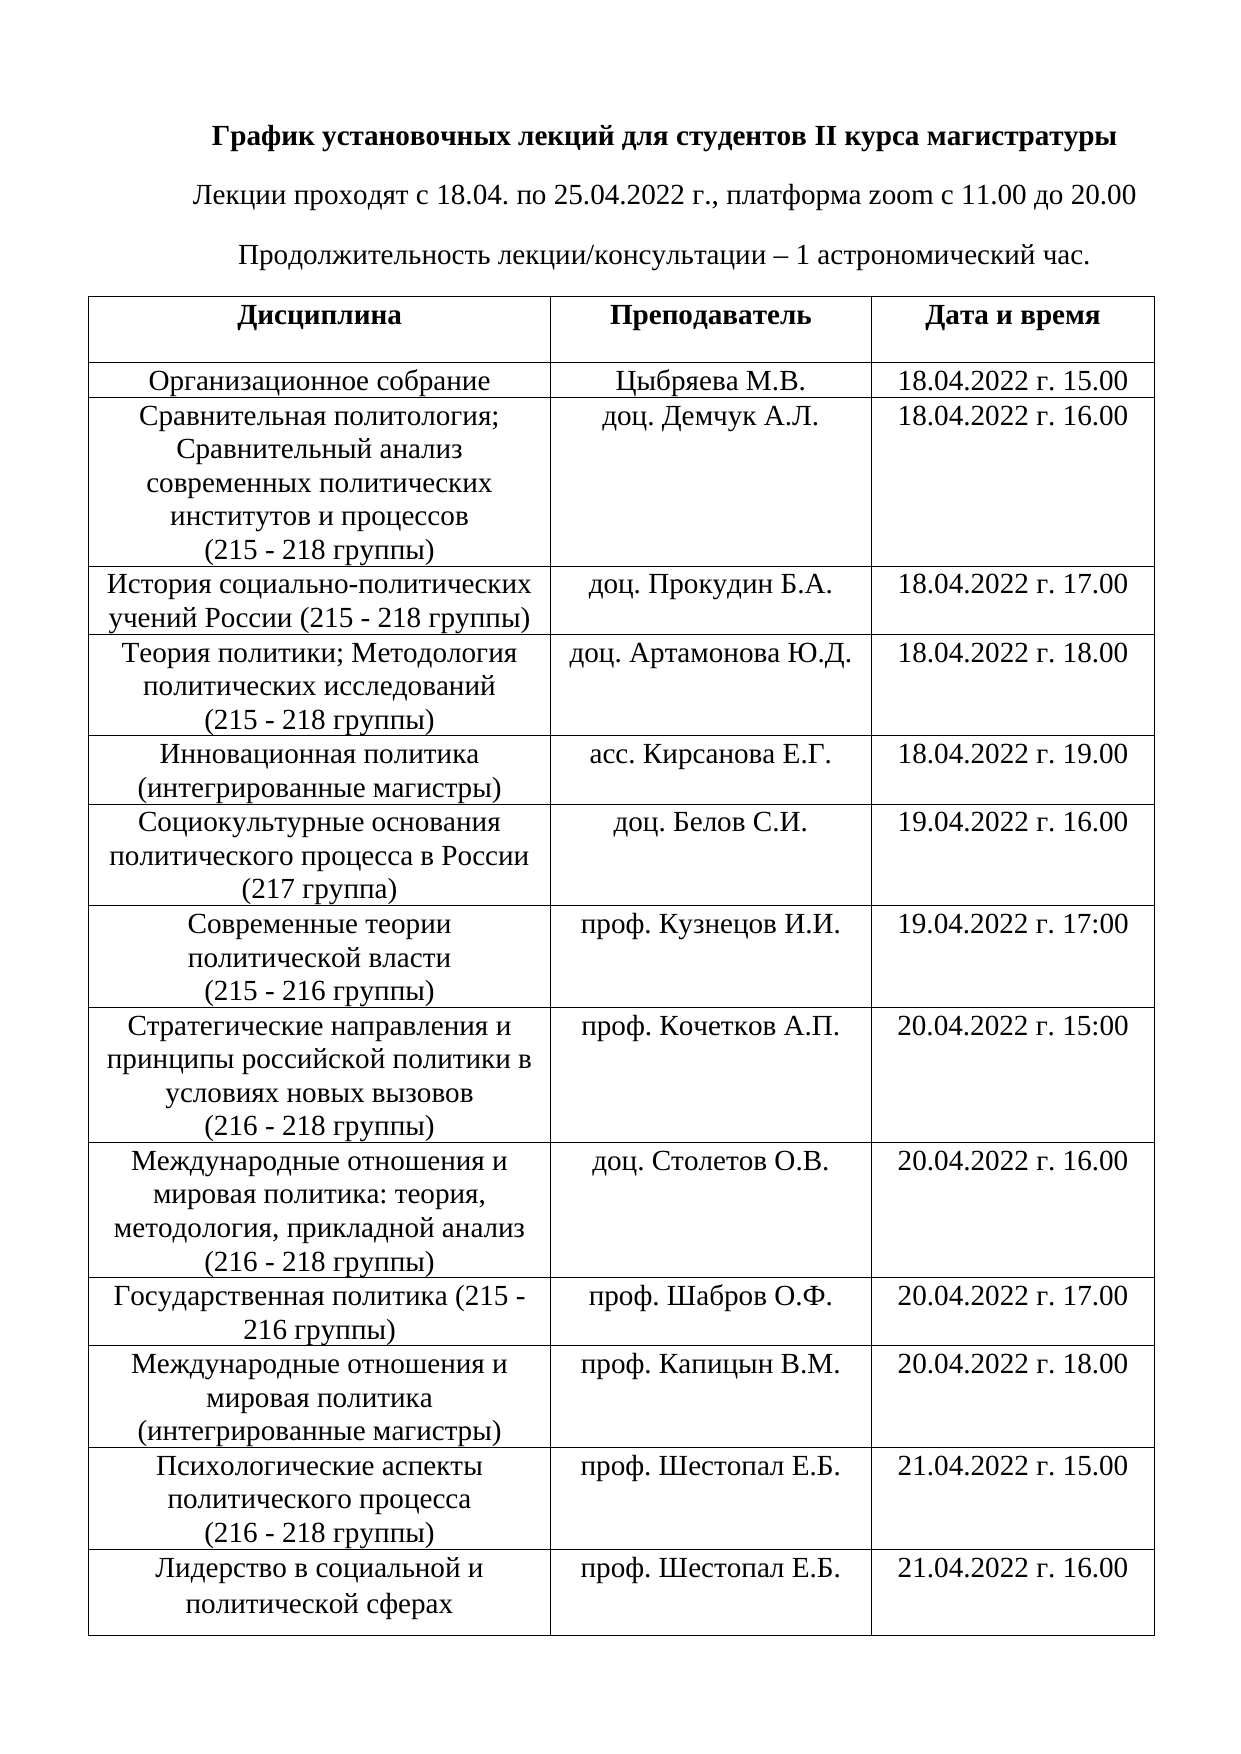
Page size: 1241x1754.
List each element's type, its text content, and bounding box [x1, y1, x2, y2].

table_cell Организационное собрание [89, 363, 550, 397]
text Продолжительность лекции/консультации – 1 астрономический час. [177, 237, 1152, 270]
table_header Дисциплина [89, 297, 550, 362]
table_cell 21.04.2022 г. 15.00 [872, 1448, 1154, 1549]
table_cell проф. Шабров О.Ф. [551, 1278, 871, 1345]
table_cell Психологические аспекты политического процесса (216 - 218 группы) [89, 1448, 550, 1549]
text Лекции проходят с 18.04. по 25.04.2022 г., платформа zoom с 11.00 до 20.00 [177, 177, 1152, 211]
table_cell 18.04.2022 г. 17.00 [872, 567, 1154, 634]
table_cell 20.04.2022 г. 17.00 [872, 1278, 1154, 1345]
table_cell асс. Кирсанова Е.Г. [551, 736, 871, 803]
table_cell История социально-политических учений России (215 - 218 группы) [89, 567, 550, 634]
table_cell 20.04.2022 г. 16.00 [872, 1143, 1154, 1277]
table_cell доц. Демчук А.Л. [551, 398, 871, 566]
table_cell проф. Кузнецов И.И. [551, 906, 871, 1007]
table_cell 19.04.2022 г. 16.00 [872, 805, 1154, 905]
table_cell Стратегические направления и принципы российской политики в условиях новых вызовов (216 - 218 группы) [89, 1008, 550, 1142]
table_cell 18.04.2022 г. 18.00 [872, 635, 1154, 735]
table_cell Теория политики; Методология политических исследований (215 - 218 группы) [89, 635, 550, 735]
table_cell доц. Столетов О.В. [551, 1143, 871, 1277]
table_cell Международные отношения и мировая политика: теория, методология, прикладной анализ (216 - 218 группы) [89, 1143, 550, 1277]
table_cell доц. Артамонова Ю.Д. [551, 635, 871, 735]
table_cell доц. Прокудин Б.А. [551, 567, 871, 634]
table_cell Цыбряева М.В. [551, 363, 871, 397]
table_cell проф. Шестопал Е.Б. [551, 1448, 871, 1549]
table_cell Социокультурные основания политического процесса в России (217 группа) [89, 805, 550, 905]
table_cell 19.04.2022 г. 17:00 [872, 906, 1154, 1007]
table_cell проф. Шестопал Е.Б. [551, 1550, 871, 1635]
table_cell доц. Белов С.И. [551, 805, 871, 905]
table_cell Сравнительная политология; Сравнительный анализ современных политических институтов и процессов (215 - 218 группы) [89, 398, 550, 566]
table_cell проф. Капицын В.М. [551, 1346, 871, 1447]
table_cell 18.04.2022 г. 16.00 [872, 398, 1154, 566]
text График установочных лекций для студентов II курса магистратуры [177, 118, 1152, 152]
table_cell 21.04.2022 г. 16.00 [872, 1550, 1154, 1635]
table_cell проф. Кочетков А.П. [551, 1008, 871, 1142]
table_cell 18.04.2022 г. 19.00 [872, 736, 1154, 803]
table_cell 18.04.2022 г. 15.00 [872, 363, 1154, 397]
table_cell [89, 1550, 550, 1635]
table_cell Современные теории политической власти (215 - 216 группы) [89, 906, 550, 1007]
table_cell Инновационная политика (интегрированные магистры) [89, 736, 550, 803]
table_header Дата и время [872, 297, 1154, 362]
table_cell 20.04.2022 г. 18.00 [872, 1346, 1154, 1447]
table_cell Государственная политика (215 - 216 группы) [89, 1278, 550, 1345]
table_cell Международные отношения и мировая политика (интегрированные магистры) [89, 1346, 550, 1447]
table_cell 20.04.2022 г. 15:00 [872, 1008, 1154, 1142]
table_header Преподаватель [551, 297, 871, 362]
